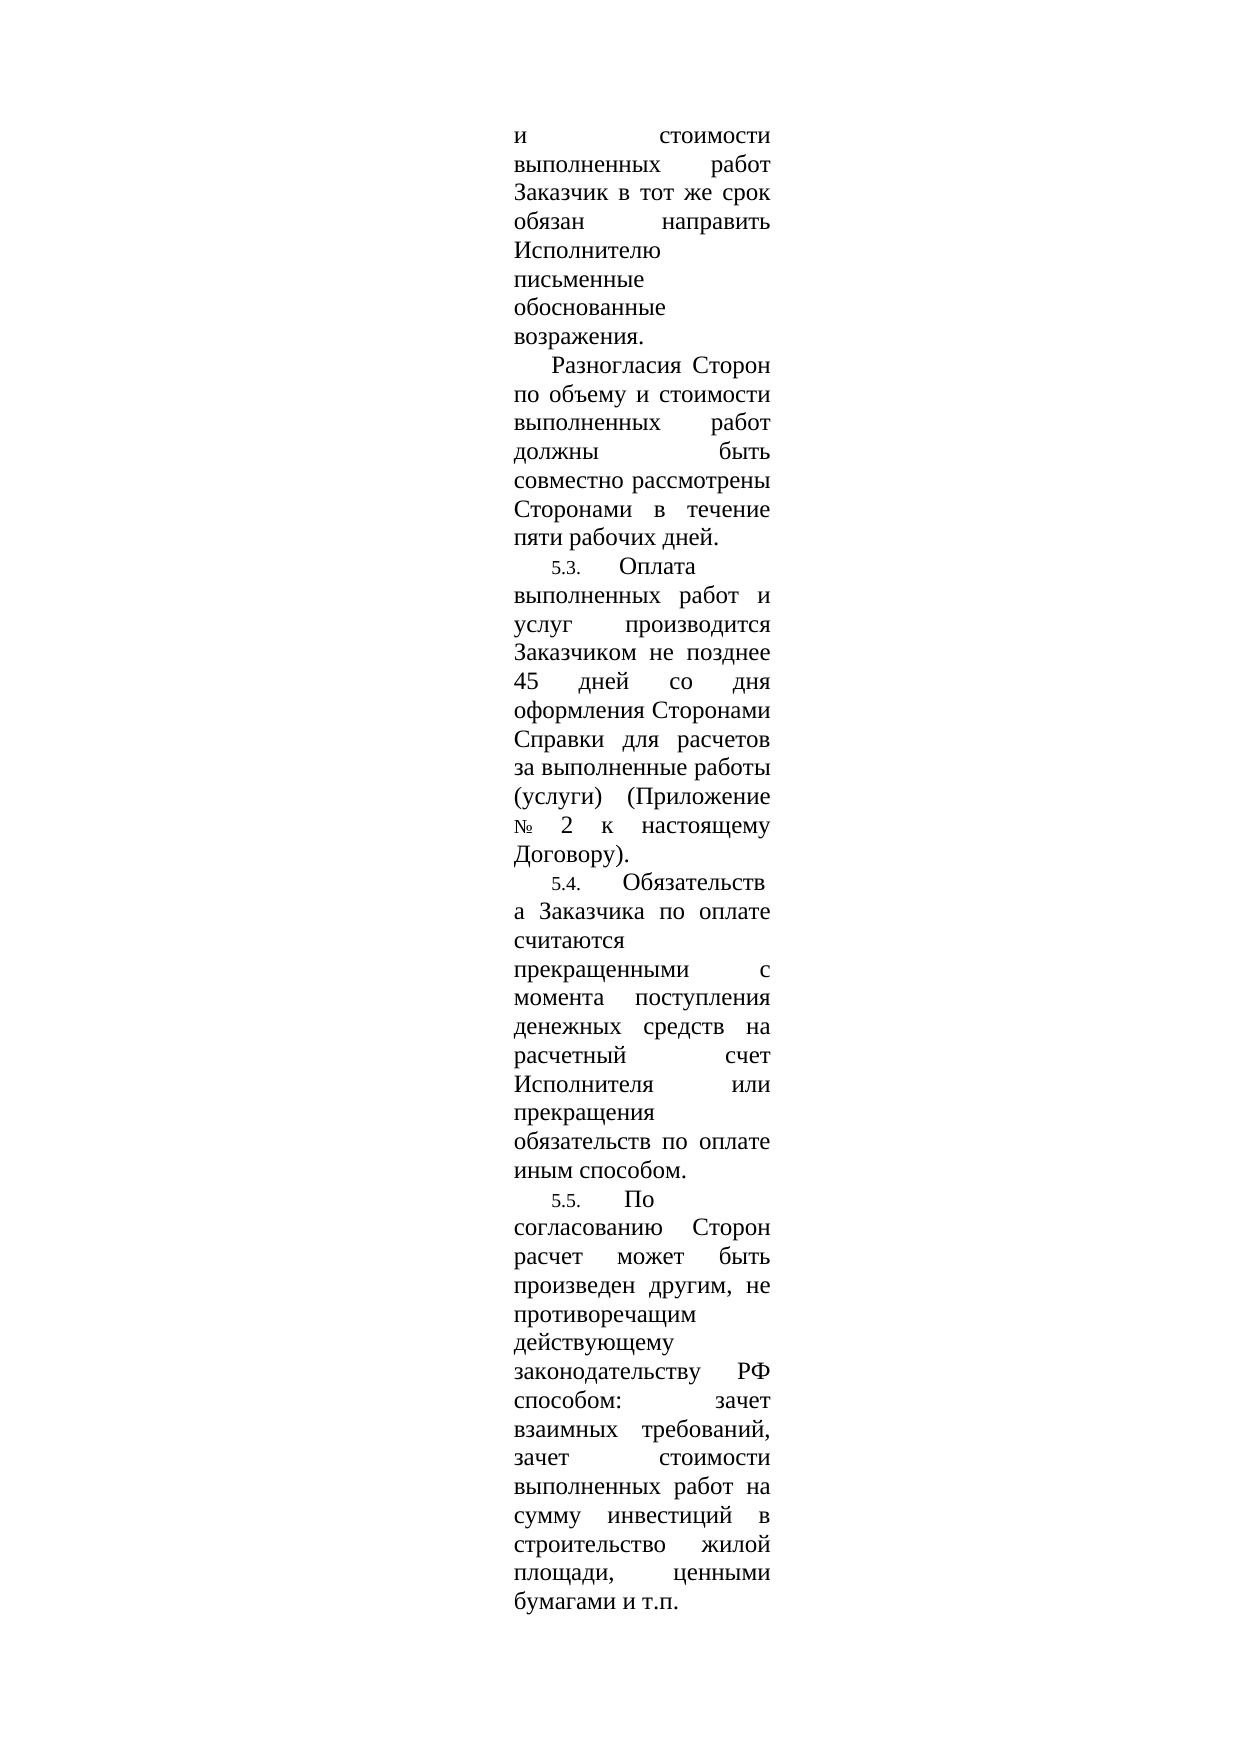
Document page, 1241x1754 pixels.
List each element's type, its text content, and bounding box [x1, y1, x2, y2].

text Разногласия Сторон по объему и стоимости выполненных работ должны быть совместно рассмотрены Сторонами в течение пяти рабочих дней. [513, 350, 771, 551]
list По согласованию Сторон расчет может быть произведен другим, не противоречащим действующему законодательству РФ способом: зачет взаимных требований, зачет стоимости выполненных работ на сумму инвестиций в строительство жилой площади, ценными бумагами и т.п. [513, 1184, 771, 1615]
list Обязательства Заказчика по оплате считаются прекращенными с момента поступления денежных средств на расчетный счет Исполнителя или прекращения обязательств по оплате иным способом. [513, 867, 771, 1184]
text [513, 120, 771, 350]
list Оплата выполненных работ и услуг производится Заказчиком не позднее 45 дней со дня оформления Сторонами Справки для расчетов за выполненные работы (услуги) (Приложение № 2 к настоящему Договору). [513, 551, 771, 867]
